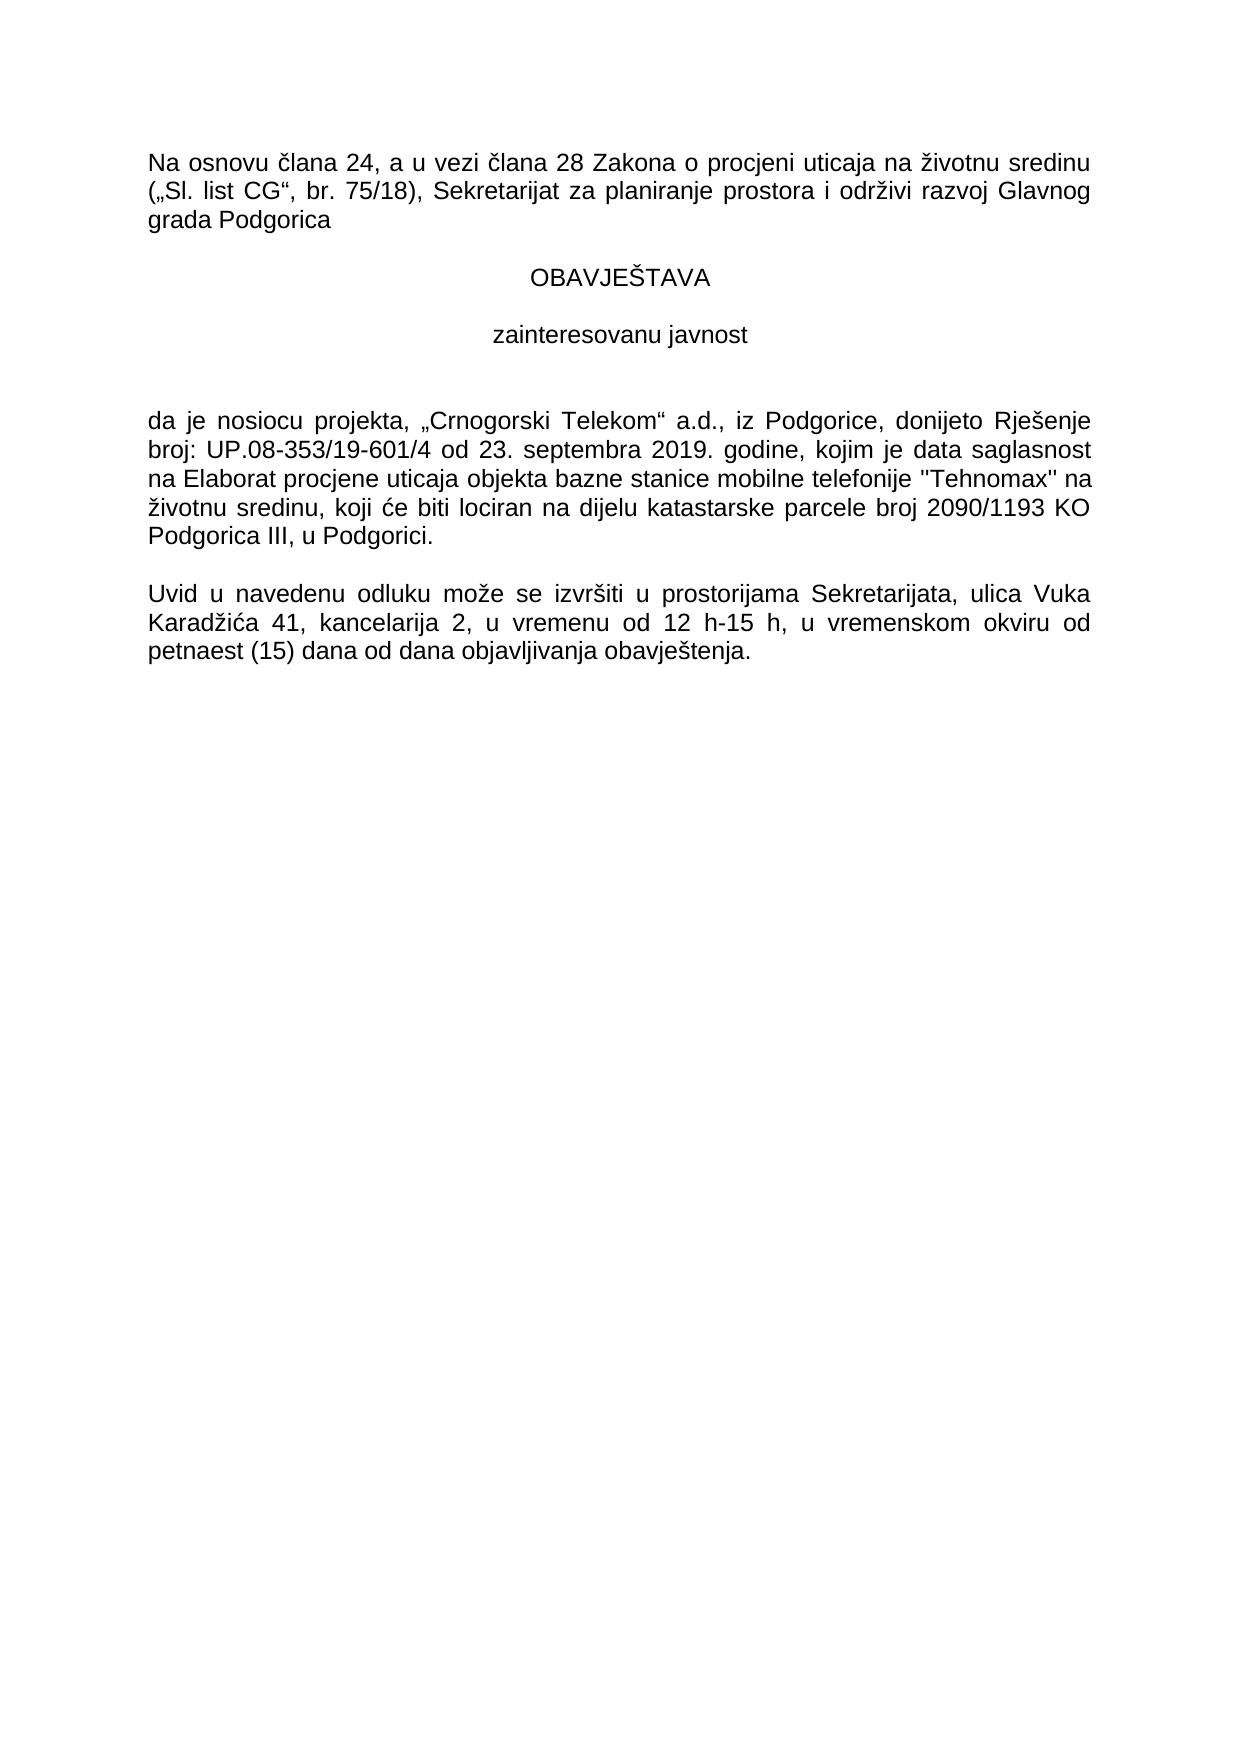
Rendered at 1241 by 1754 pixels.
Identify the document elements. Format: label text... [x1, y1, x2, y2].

text OBAVJEŠTAVA [148, 263, 1093, 291]
text Na osnovu člana 24, a u vezi člana 28 Zakona o procjeni uticaja na životnu sredinu („Sl. list CG“, br. 75/18), Sekretarijat za planiranje prostora i održivi razvoj Glavnog grada Podgorica [148, 148, 1093, 234]
text da je nosiocu projekta, „Crnogorski Telekom“ a.d., iz Podgorice, donijeto Rješenje broj: UP.08-353/19-601/4 od 23. septembra 2019. godine, kojim je data saglasnost na Elaborat procjene uticaja objekta bazne stanice mobilne telefonije ''Tehnomax'' na životnu sredinu, koji će biti lociran na dijelu katastarske parcele broj 2090/1193 KO Podgorica III, u Podgorici. [148, 406, 1093, 550]
text zainteresovanu javnost [148, 320, 1093, 349]
text Uvid u navedenu odluku može se izvršiti u prostorijama Sekretarijata, ulica Vuka Karadžića 41, kancelarija 2, u vremenu od 12 h-15 h, u vremenskom okviru od petnaest (15) dana od dana objavljivanja obavještenja. [148, 579, 1093, 665]
